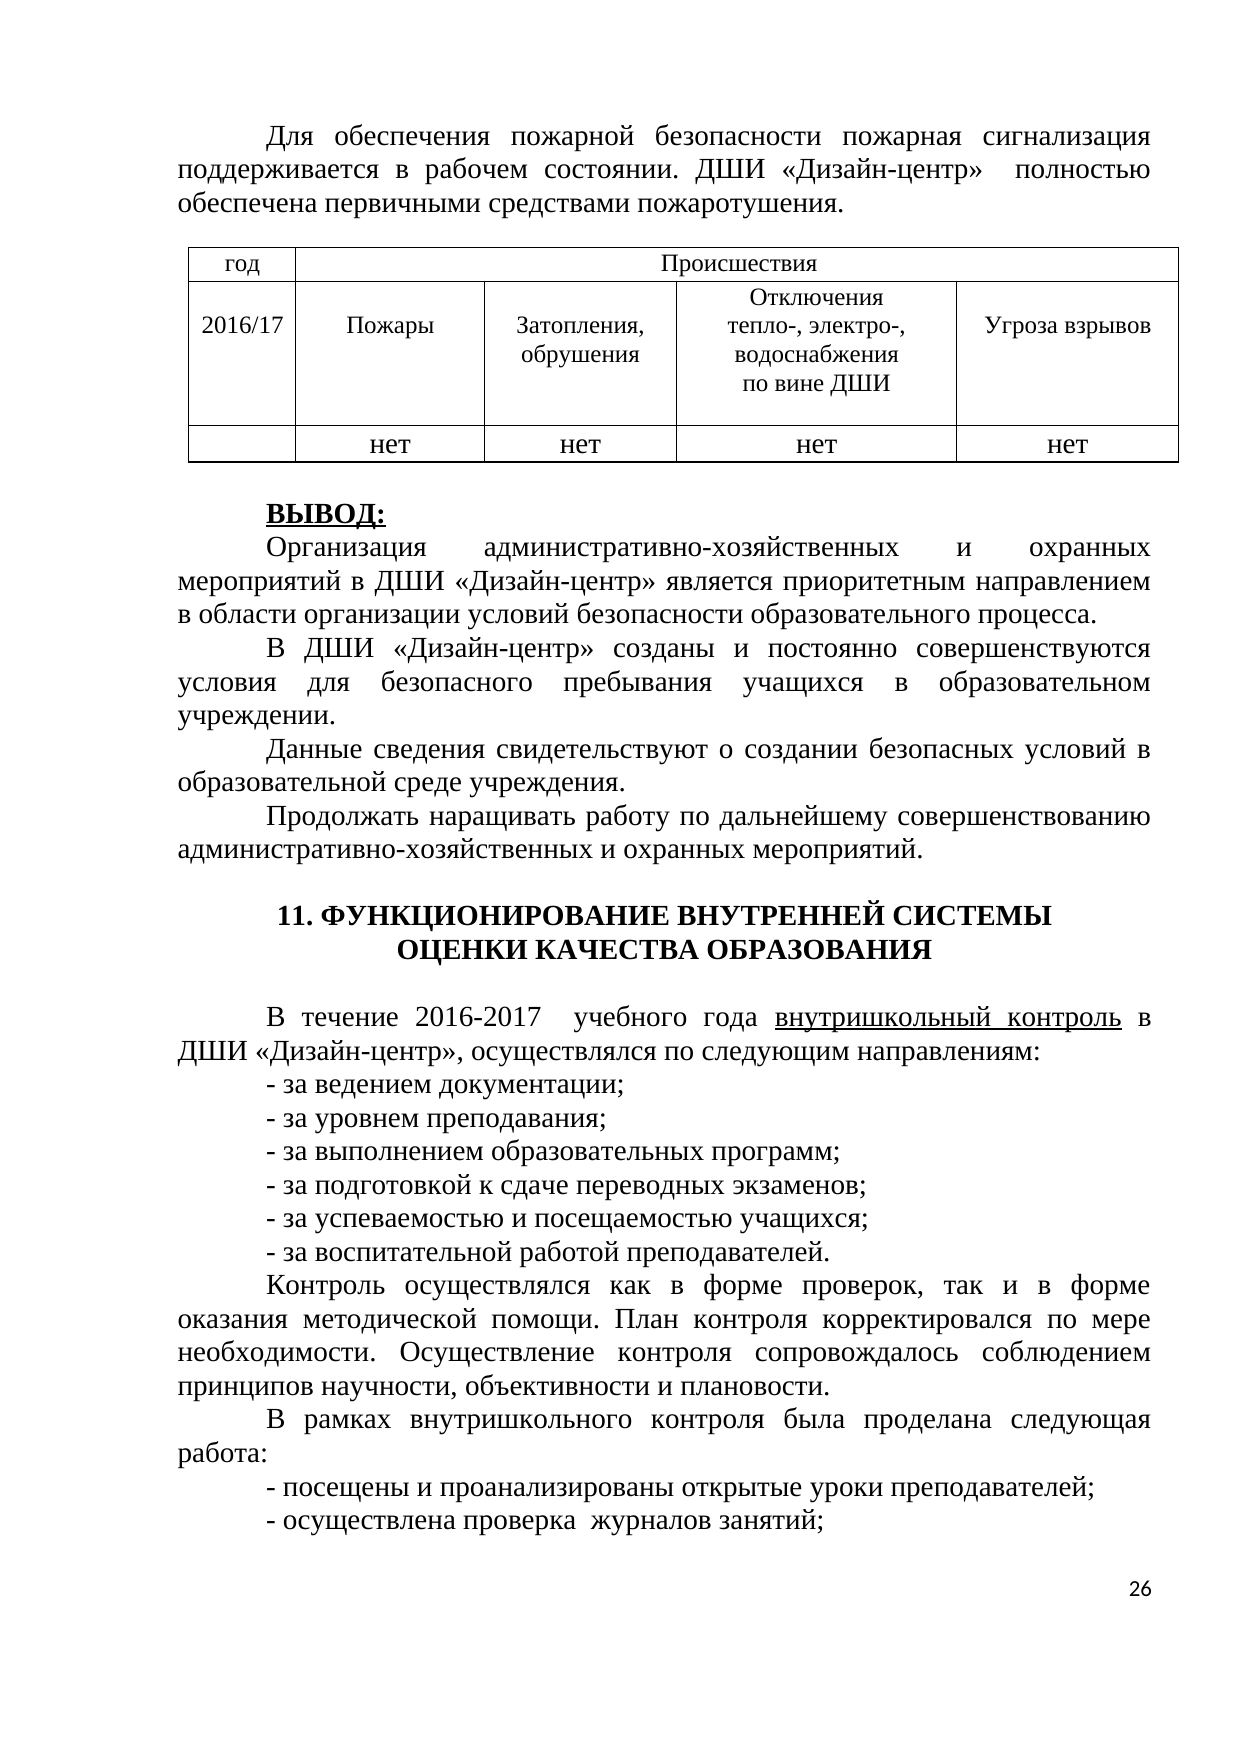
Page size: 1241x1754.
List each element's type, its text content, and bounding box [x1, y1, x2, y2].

text - посещены и проанализированы открытые уроки преподавателей; [177, 1469, 1152, 1502]
text Для обеспечения пожарной безопасности пожарная сигнализация поддерживается в рабочем состоянии. ДШИ «Дизайн-центр» полностью обеспечена первичными средствами пожаротушения. [177, 118, 1152, 219]
text ОЦЕНКИ КАЧЕСТВА ОБРАЗОВАНИЯ [177, 932, 1152, 966]
text - за воспитательной работой преподавателей. [177, 1234, 1152, 1267]
text - осуществлена проверка журналов занятий; [177, 1502, 1152, 1536]
table_cell нет [677, 426, 956, 461]
text - за выполнением образовательных программ; [177, 1133, 1152, 1167]
text - за ведением документации; [177, 1066, 1152, 1100]
table_cell [189, 426, 295, 461]
text Организация административно-хозяйственных и охранных мероприятий в ДШИ «Дизайн-центр» является приоритетным направлением в области организации условий безопасности образовательного процесса. [177, 529, 1152, 630]
text ВЫВОД: [177, 496, 1152, 529]
table_cell нет [485, 426, 676, 461]
text В ДШИ «Дизайн-центр» созданы и постоянно совершенствуются условия для безопасного пребывания учащихся в образовательном учреждении. [177, 630, 1152, 731]
text - за подготовкой к сдаче переводных экзаменов; [177, 1167, 1152, 1200]
table_cell Отключения тепло-, электро-, водоснабжения по вине ДШИ [677, 282, 956, 425]
table_cell Угроза взрывов [957, 282, 1178, 425]
text В рамках внутришкольного контроля была проделана следующая работа: [177, 1402, 1152, 1469]
text Контроль осуществлялся как в форме проверок, так и в форме оказания методической помощи. План контроля корректировался по мере необходимости. Осуществление контроля сопровождалось соблюдением принципов научности, объективности и плановости. [177, 1267, 1152, 1402]
table_cell 2016/17 [189, 282, 295, 425]
text Продолжать наращивать работу по дальнейшему совершенствованию административно-хозяйственных и охранных мероприятий. [177, 798, 1152, 865]
text Данные сведения свидетельствуют о создании безопасных условий в образовательной среде учреждения. [177, 731, 1152, 798]
table_header год [189, 248, 295, 281]
table_cell Затопления, обрушения [485, 282, 676, 425]
table_cell нет [296, 426, 484, 461]
text - за уровнем преподавания; [177, 1100, 1152, 1133]
table_header Происшествия [296, 248, 1178, 281]
text - за успеваемостью и посещаемостью учащихся; [177, 1200, 1152, 1234]
text 11. ФУНКЦИОНИРОВАНИЕ ВНУТРЕННЕЙ СИСТЕМЫ [177, 898, 1152, 932]
table_cell нет [957, 426, 1178, 461]
text В течение 2016-2017 учебного года внутришкольный контроль в ДШИ «Дизайн-центр», осуществлялся по следующим направлениям: [177, 999, 1152, 1066]
table_cell Пожары [296, 282, 484, 425]
